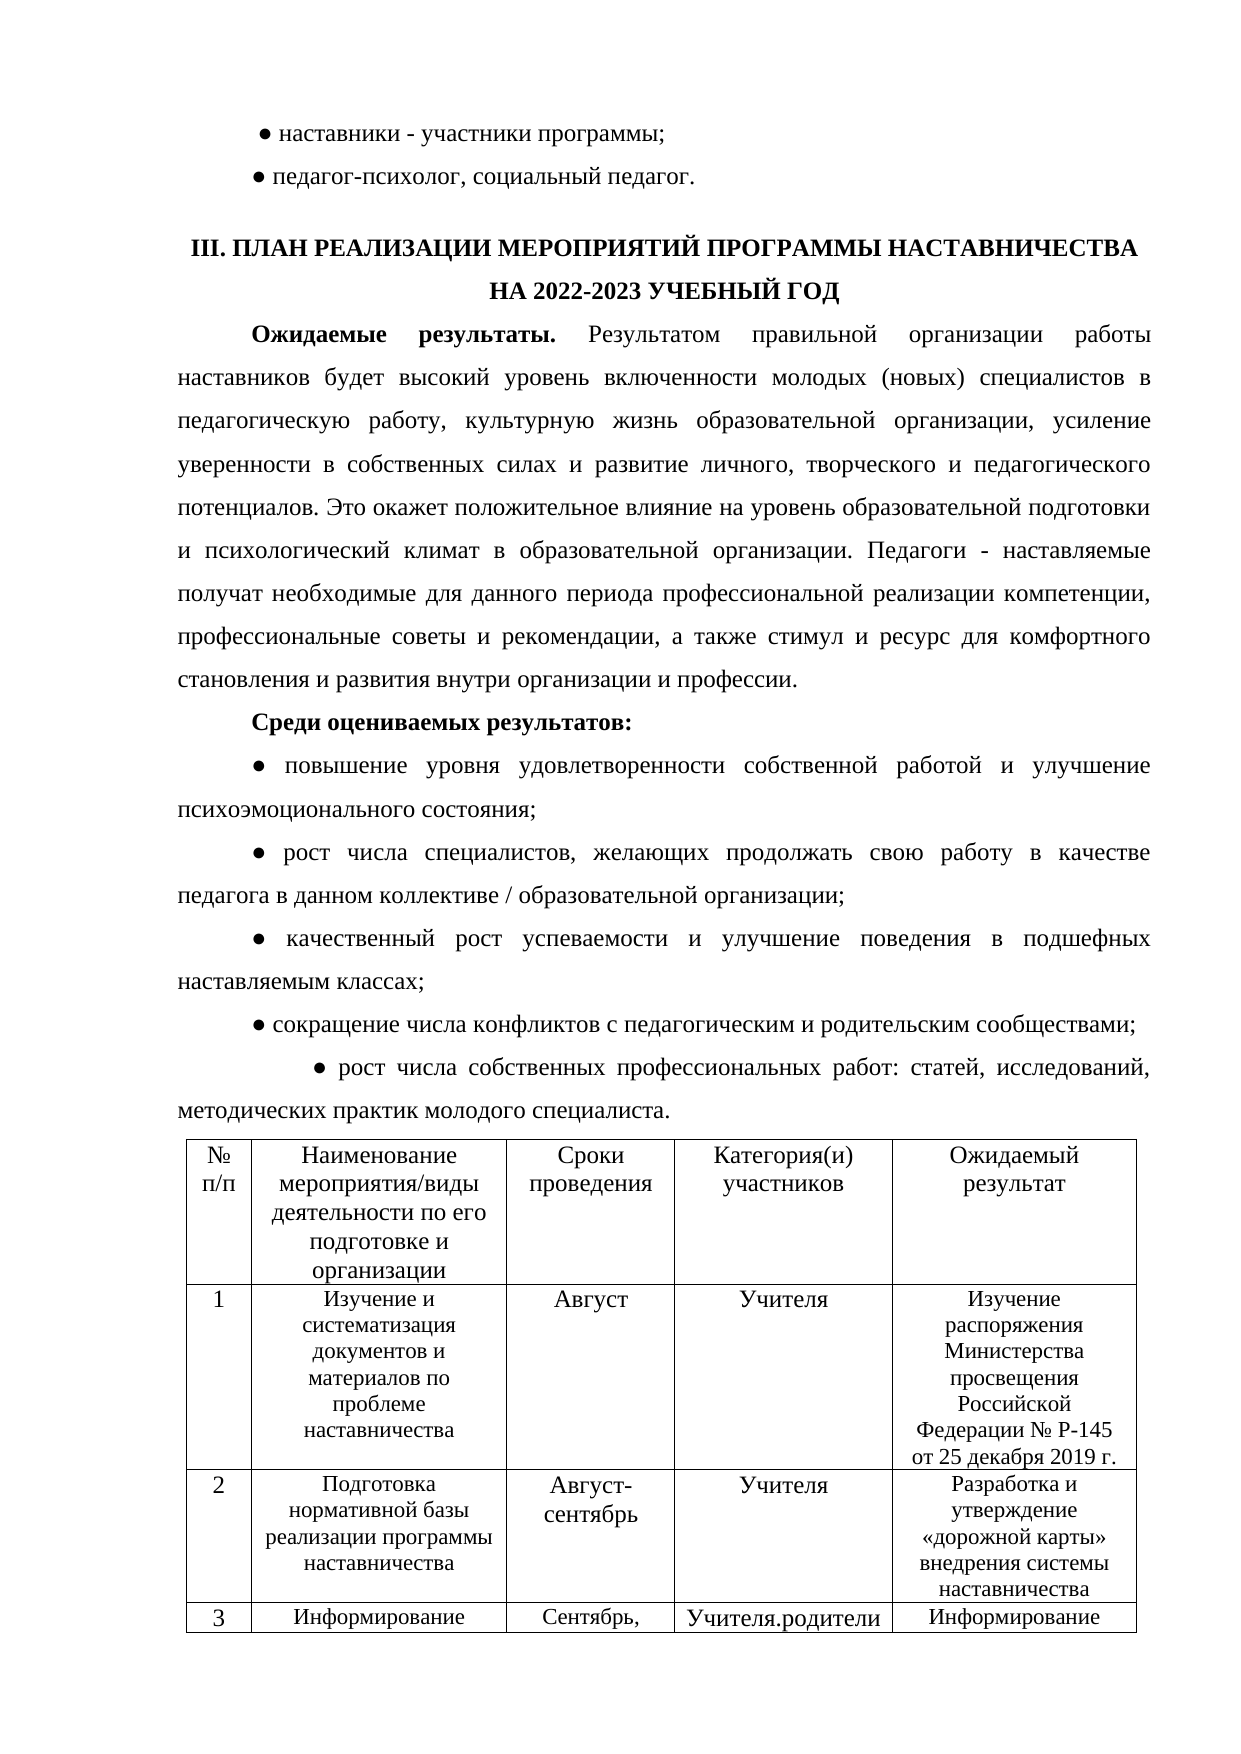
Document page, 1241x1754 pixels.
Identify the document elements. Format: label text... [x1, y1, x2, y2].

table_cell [252, 1603, 506, 1632]
table_header Категория(и) участников [675, 1140, 892, 1283]
text ● рост числа специалистов, желающих продолжать свою работу в качестве педагога в данном коллективе / образовательной организации; [177, 837, 1152, 909]
text Среди оцениваемых результатов: [177, 707, 1152, 736]
table_cell Учителя [675, 1470, 892, 1602]
text Ожидаемые результаты. Результатом правильной организации работы наставников будет высокий уровень включенности молодых (новых) специалистов в педагогическую работу, культурную жизнь образовательной организации, усиление уверенности в собственных силах и развитие личного, творческого и педагогического потенциалов. Это окажет положительное влияние на уровень образовательной подготовки и психологический климат в образовательной организации. Педагоги - наставляемые получат необходимые для данного периода профессиональной реализации компетенции, профессиональные советы и рекомендации, а также стимул и ресурс для комфортного становления и развития внутри организации и профессии. [177, 319, 1152, 693]
text ● сокращение числа конфликтов с педагогическим и родительским сообществами; [177, 1009, 1152, 1038]
table_cell 1 [187, 1285, 251, 1469]
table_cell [893, 1603, 1136, 1632]
text ● рост числа собственных профессиональных работ: статей, исследований, методических практик молодого специалиста. [177, 1052, 1152, 1124]
text ● наставники - участники программы; [177, 118, 1152, 147]
table_cell Подготовка нормативной базы реализации программы наставничества [252, 1470, 506, 1602]
table_header Ожидаемый результат [893, 1140, 1136, 1283]
table_cell Август [507, 1285, 674, 1469]
text ● педагог-психолог, социальный педагог. [177, 161, 1152, 190]
table_cell Август-сентябрь [507, 1470, 674, 1602]
table_cell Изучение и систематизация документов и материалов по проблеме наставничества [252, 1285, 506, 1469]
table_cell Учителя [675, 1285, 892, 1469]
table_header Сроки проведения [507, 1140, 674, 1283]
text ● качественный рост успеваемости и улучшение поведения в подшефных наставляемым классах; [177, 923, 1152, 995]
table_cell 2 [187, 1470, 251, 1602]
text III. ПЛАН РЕАЛИЗАЦИИ МЕРОПРИЯТИЙ ПРОГРАММЫ НАСТАВНИЧЕСТВА НА 2022-2023 УЧЕБНЫЙ ГОД [177, 233, 1152, 305]
table_cell Учителя.родители [675, 1603, 892, 1632]
table_header Наименование мероприятия/виды деятельности по его подготовке и организации [252, 1140, 506, 1283]
table_cell 3 [187, 1603, 251, 1632]
table_cell Разработка и утверждение «дорожной карты» внедрения системы наставничества [893, 1470, 1136, 1602]
table_cell Сентябрь, октябрь [507, 1603, 674, 1632]
table_cell Изучение распоряжения Министерства просвещения Российской Федерации № Р-145 от 25 декабря 2019 г. [893, 1285, 1136, 1469]
text ● повышение уровня удовлетворенности собственной работой и улучшение психоэмоционального состояния; [177, 751, 1152, 822]
table_header № п/п [187, 1140, 251, 1283]
